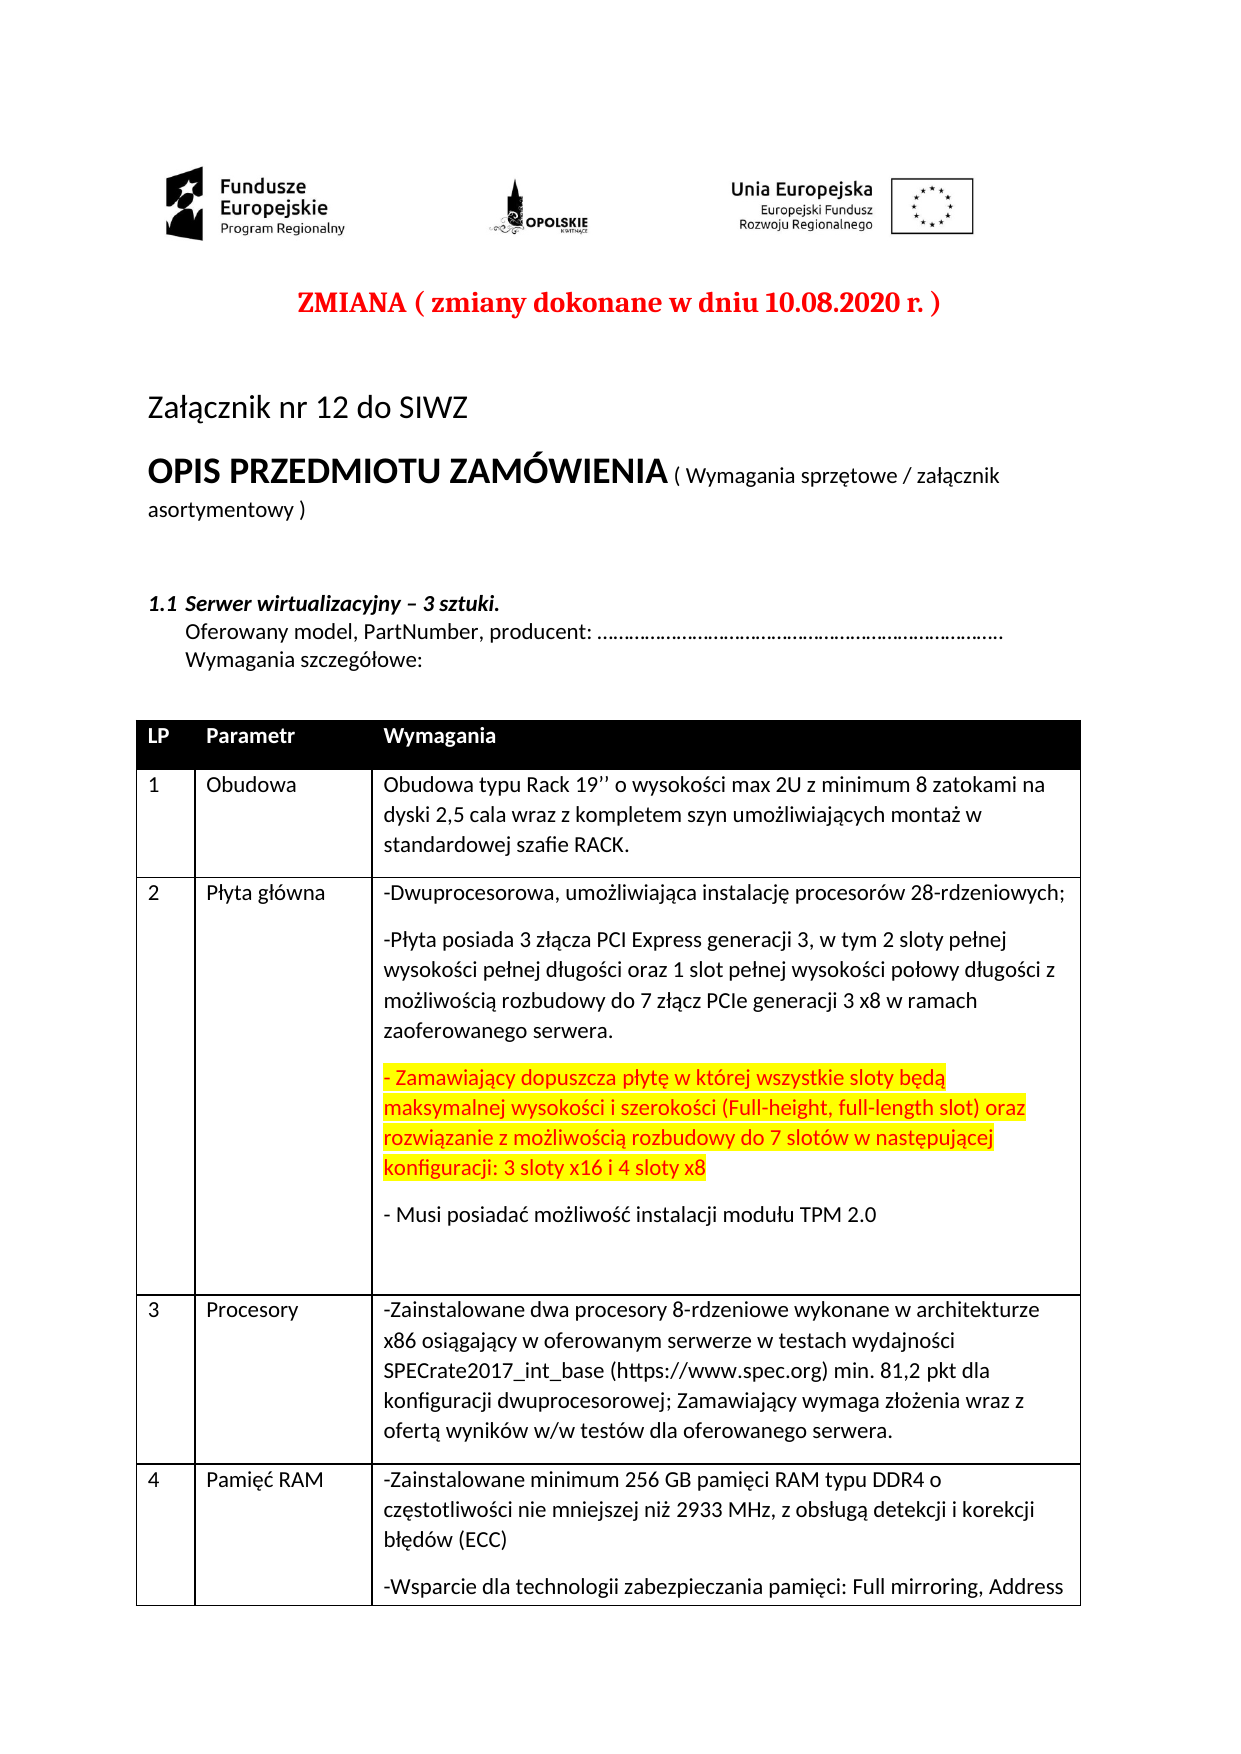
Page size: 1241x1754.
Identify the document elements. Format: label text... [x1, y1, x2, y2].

table_header Parametr [196, 721, 371, 768]
table_header Wymagania [373, 721, 1080, 768]
table_cell Obudowa typu Rack 19’’ o wysokości max 2U z minimum 8 zatokami na dyski 2,5 cala wraz z kompletem szyn umożliwiających montaż w standardowej szafie RACK. [373, 770, 1080, 877]
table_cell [373, 1465, 1080, 1605]
subtitle Serwer wirtualizacyjny – 3 sztuki. [148, 589, 1093, 617]
table_cell -Zainstalowane dwa procesory 8-rdzeniowe wykonane w architekturze x86 osiągający w oferowanym serwerze w testach wydajności SPECrate2017_int_base (https://www.spec.org) min. 81,2 pkt dla konfiguracji dwuprocesorowej; Zamawiający wymaga złożenia wraz z ofertą wyników w/w testów dla oferowanego serwera. [373, 1296, 1080, 1463]
table_cell -Dwuprocesorowa, umożliwiająca instalację procesorów 28-rdzeniowych; -Płyta posiada 3 złącza PCI Express generacji 3, w tym 2 sloty pełnej wysokości pełnej długości oraz 1 slot pełnej wysokości połowy długości z możliwością rozbudowy do 7 złącz PCIe generacji 3 x8 w ramach zaoferowanego serwera. - Zamawiający dopuszcza płytę w której wszystkie sloty będą maksymalnej wysokości i szerokości (Full-height, full-length slot) oraz rozwiązanie z możliwością rozbudowy do 7 slotów w następującej konfiguracji: 3 sloty x16 i 4 sloty x8 - Musi posiadać możliwość instalacji modułu TPM 2.0 [373, 878, 1080, 1294]
title ZMIANA ( zmiany dokonane w dniu 10.08.2020 r. ) [148, 286, 1093, 319]
text OPIS PRZEDMIOTU ZAMÓWIENIA ( Wymagania sprzętowe / załącznik asortymentowy ) [148, 447, 1093, 523]
table_cell 2 [137, 878, 194, 1294]
table_cell 4 [137, 1465, 194, 1605]
table_cell 3 [137, 1296, 194, 1463]
table_header LP [137, 721, 194, 768]
table_cell Obudowa [196, 770, 371, 877]
list Oferowany model, PartNumber, producent: ………………………………………………………………….. [185, 617, 1093, 645]
list Wymagania szczegółowe: [185, 645, 1093, 673]
table_cell Płyta główna [196, 878, 371, 1294]
table_cell 1 [137, 770, 194, 877]
table_cell Procesory [196, 1296, 371, 1463]
table_cell Pamięć RAM [196, 1465, 371, 1605]
text Załącznik nr 12 do SIWZ [148, 386, 1093, 427]
picture [147, 147, 992, 259]
